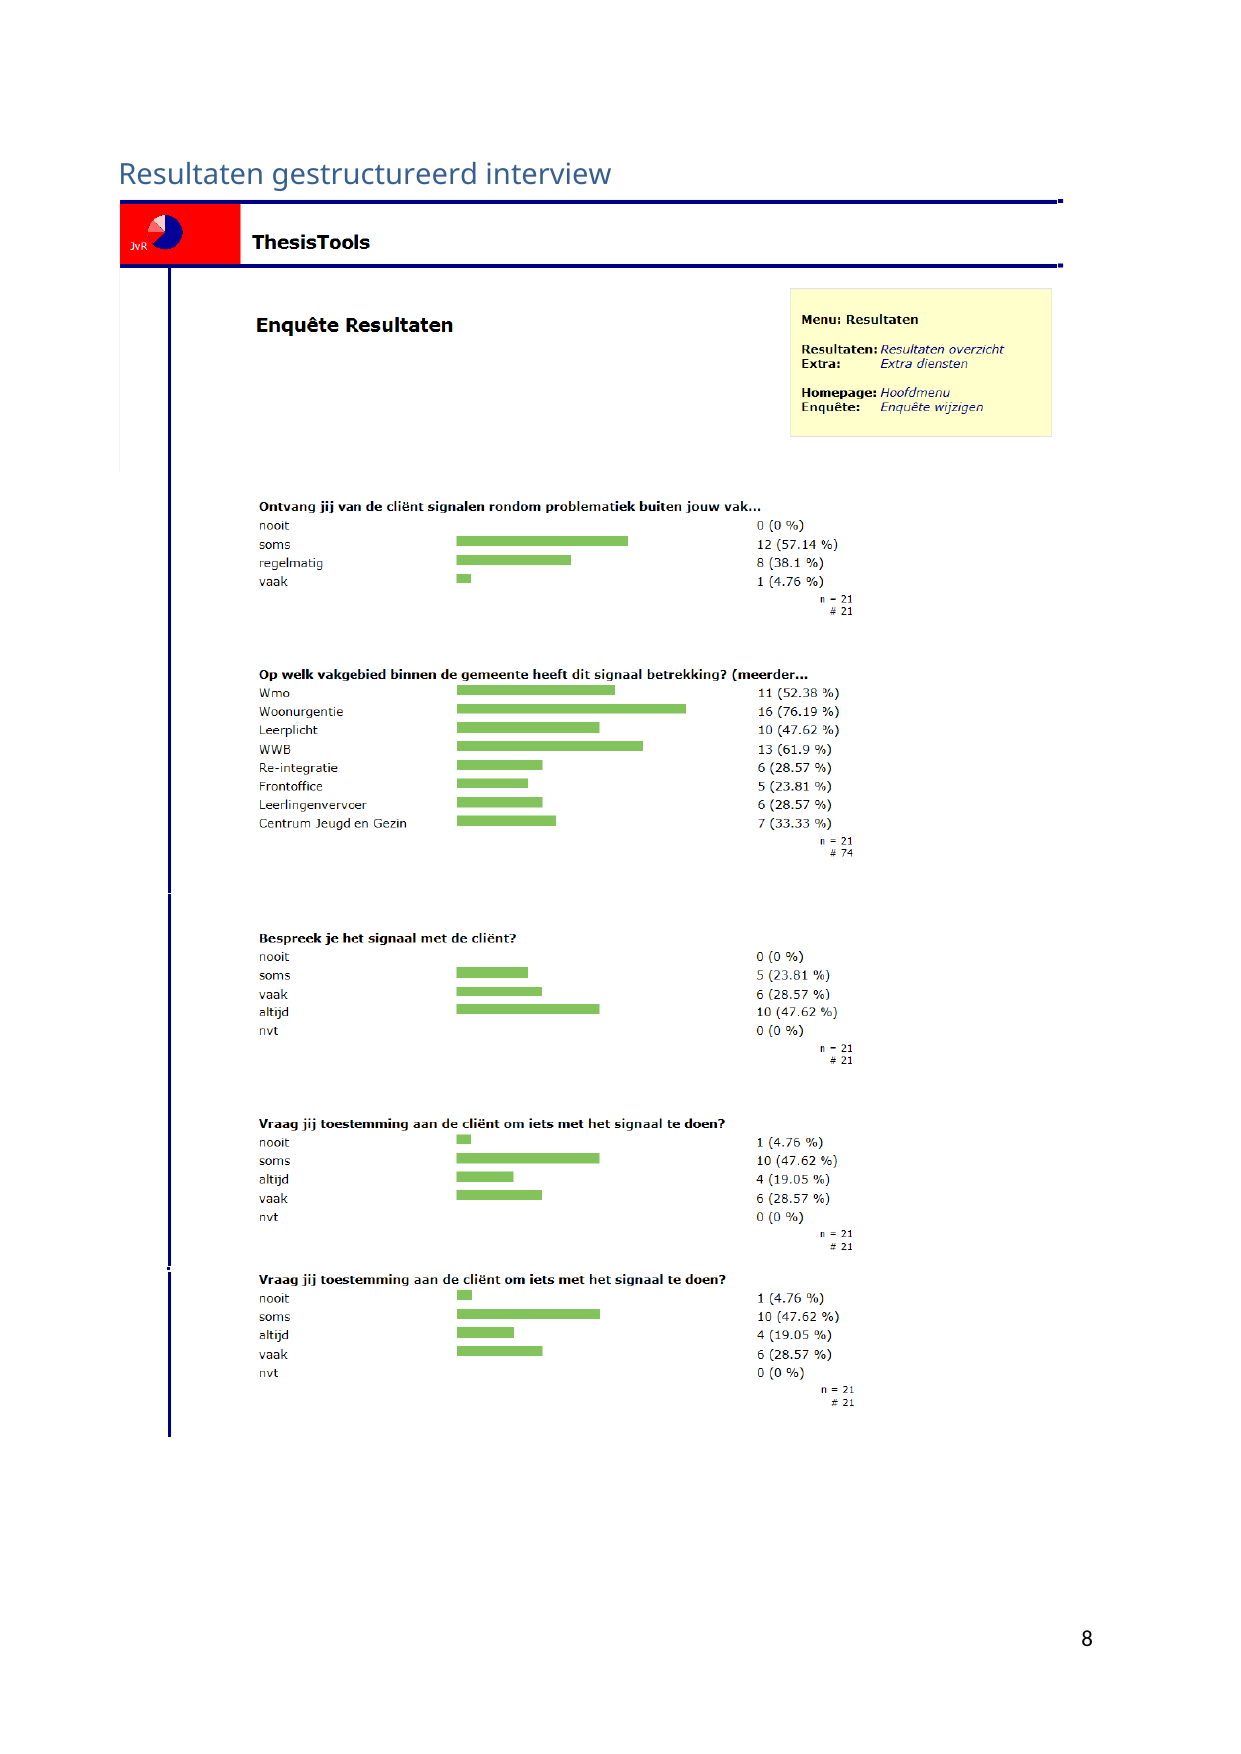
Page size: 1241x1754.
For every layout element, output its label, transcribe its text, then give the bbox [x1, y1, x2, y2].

subtitle Resultaten gestructureerd interview [118, 153, 1092, 193]
picture [118, 199, 1064, 1437]
